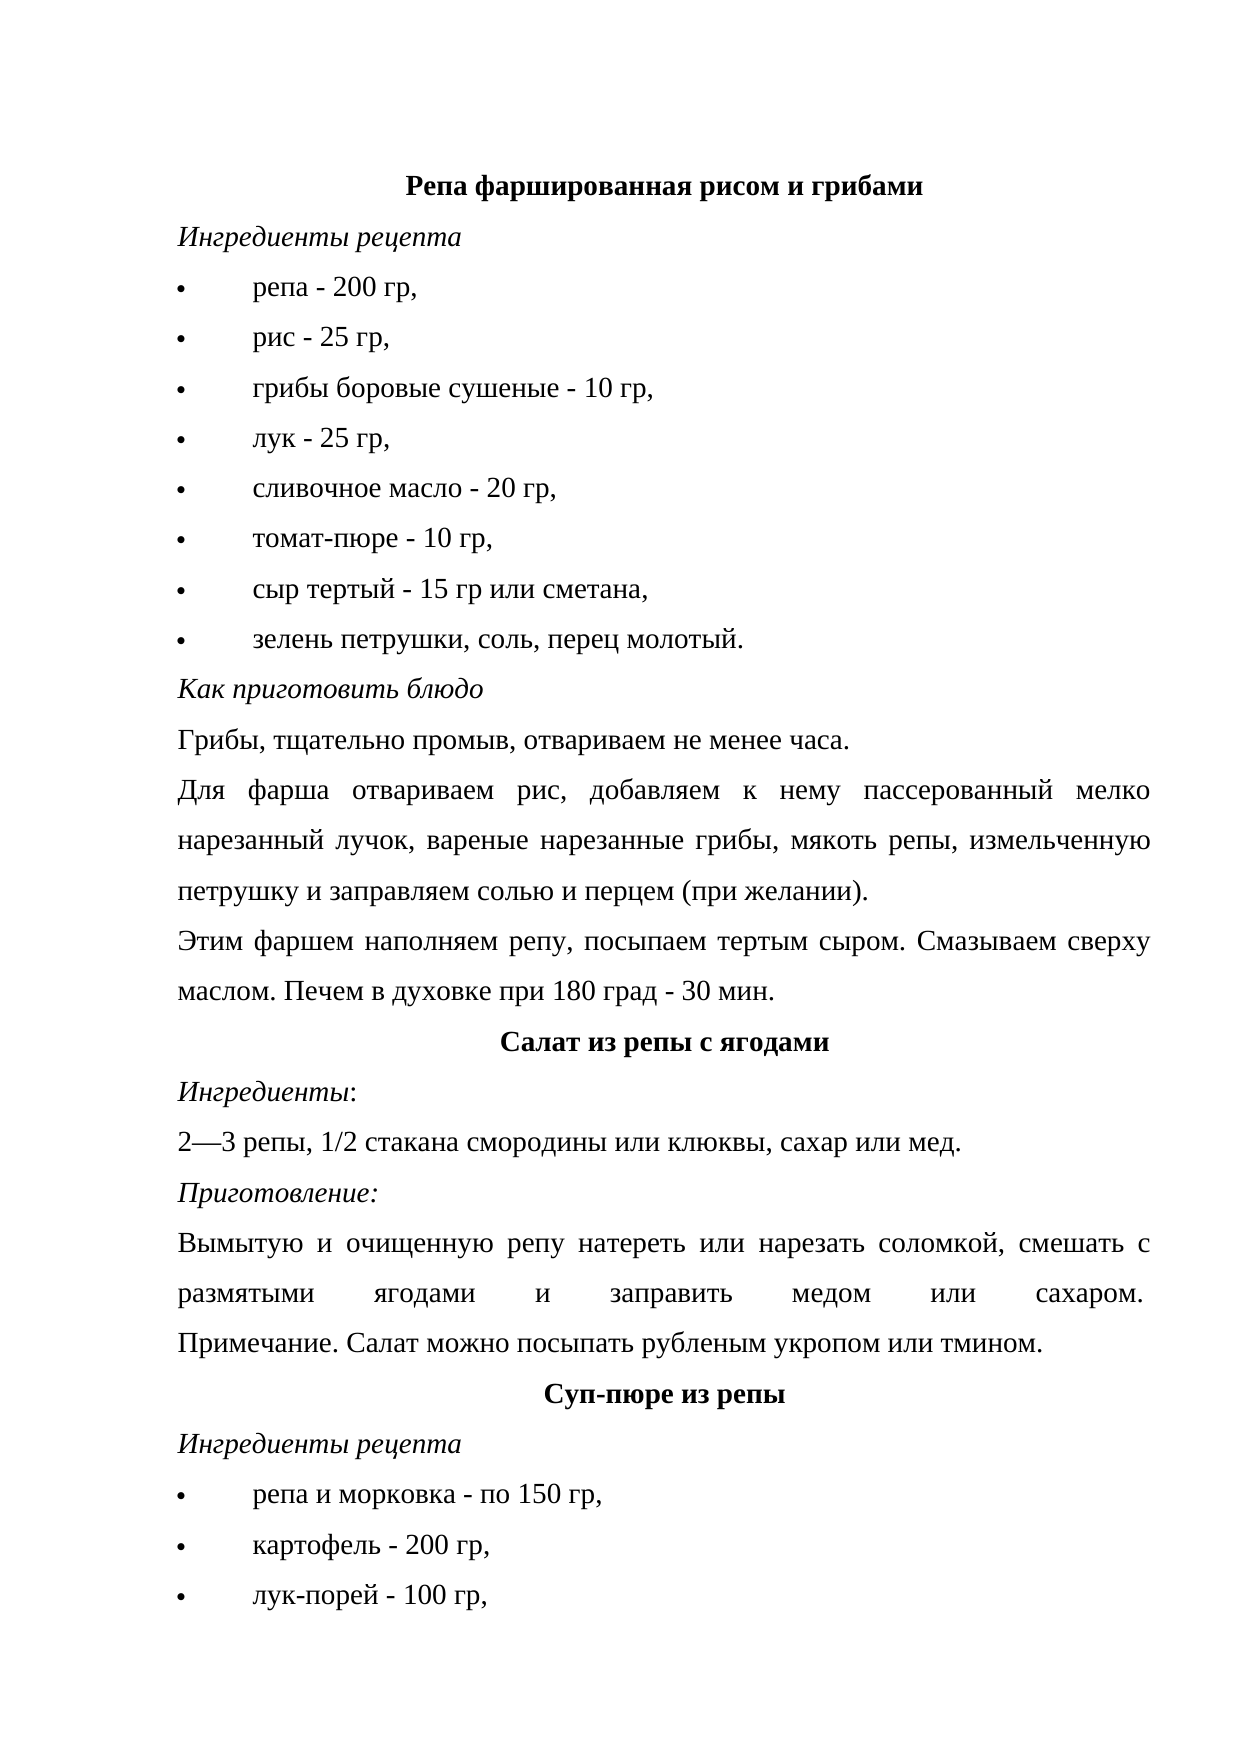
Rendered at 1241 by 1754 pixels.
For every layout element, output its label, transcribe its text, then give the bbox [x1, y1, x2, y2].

list рис - 25 гр, [177, 319, 1152, 353]
list репа - 200 гр, [177, 269, 1152, 303]
text Суп-пюре из репы [177, 1376, 1152, 1409]
list томат-пюре - 10 гр, [177, 521, 1152, 554]
list сыр тертый - 15 гр или сметана, [177, 571, 1152, 604]
list грибы боровые сушеные - 10 гр, [177, 370, 1152, 403]
list сливочное масло - 20 гр, [177, 470, 1152, 504]
text Грибы, тщательно промыв, отвариваем не менее часа. [177, 722, 1152, 755]
text Этим фаршем наполняем репу, посыпаем тертым сыром. Смазываем сверху маслом. Печем в духовке при 180 град - 30 мин. [177, 923, 1152, 1007]
text Ингредиенты рецепта [177, 1426, 1152, 1460]
text Салат из репы с ягодами [177, 1024, 1152, 1057]
text Репа фаршированная рисом и грибами [177, 168, 1152, 202]
text Для фарша отвариваем рис, добавляем к нему пассерованный мелко нарезанный лучок, вареные нарезанные грибы, мякоть репы, измельченную петрушку и заправляем солью и перцем (при желании). [177, 772, 1152, 906]
list лук-порей - 100 гр, [177, 1577, 1152, 1611]
text Вымытую и очищенную репу натереть или нарезать соломкой, смешать с размятыми ягодами и заправить медом или сахаром. Примечание. Салат можно посыпать рубленым укропом или тмином. [177, 1225, 1152, 1359]
text Приготовление: [177, 1175, 1152, 1208]
list репа и морковка - по 150 гр, [177, 1477, 1152, 1510]
text Ингредиенты: 2—3 репы, 1/2 стакана смородины или клюквы, сахар или мед. [177, 1074, 1152, 1158]
text Ингредиенты рецепта [177, 219, 1152, 252]
list лук - 25 гр, [177, 420, 1152, 453]
list зелень петрушки, соль, перец молотый. [177, 621, 1152, 655]
text Как приготовить блюдо [177, 672, 1152, 705]
list картофель - 200 гр, [177, 1527, 1152, 1560]
